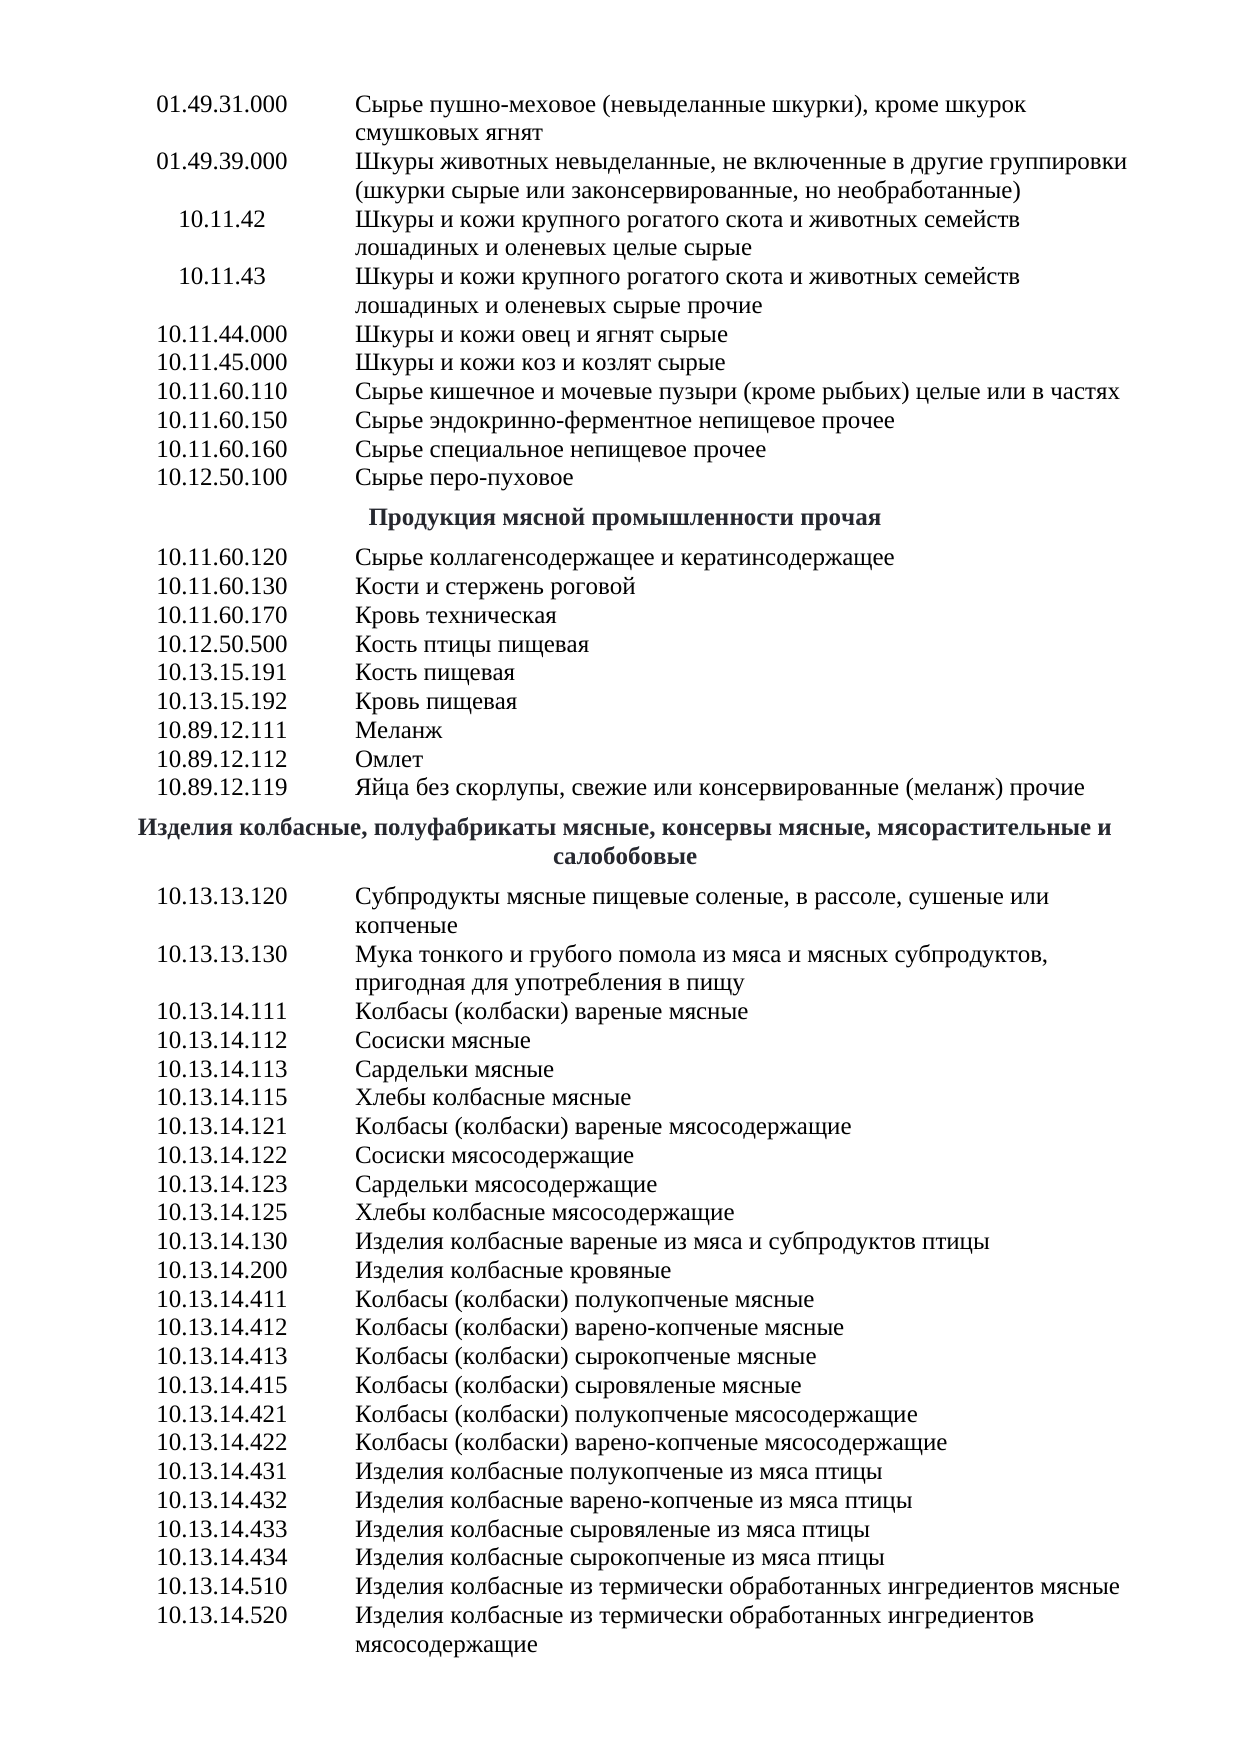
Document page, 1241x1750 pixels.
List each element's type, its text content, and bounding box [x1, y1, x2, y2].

table_cell Сосиски мясосодержащие [344, 1140, 1150, 1169]
table_cell 10.11.60.120 [100, 543, 343, 571]
table_cell 10.11.60.150 [100, 405, 343, 434]
table_cell 10.11.60.130 [100, 571, 343, 600]
table_cell 10.13.14.434 [100, 1543, 343, 1571]
table_cell Колбасы (колбаски) сырокопченые мясные [344, 1341, 1150, 1370]
table_cell Изделия колбасные из термически обработанных ингредиентов мясосодержащие [344, 1600, 1150, 1657]
table_cell 10.13.14.123 [100, 1169, 343, 1197]
table_cell Колбасы (колбаски) полукопченые мясосодержащие [344, 1399, 1150, 1427]
table_cell Сырье специальное непищевое прочее [344, 434, 1150, 462]
table_cell Изделия колбасные из термически обработанных ингредиентов мясные [344, 1571, 1150, 1600]
table_cell 10.11.60.170 [100, 600, 343, 629]
table_cell Изделия колбасные варено-копченые из мяса птицы [344, 1485, 1150, 1514]
table_cell 10.13.14.520 [100, 1600, 343, 1657]
table_cell 10.13.14.112 [100, 1025, 343, 1054]
table_cell 10.13.14.415 [100, 1370, 343, 1399]
table_cell Изделия колбасные кровяные [344, 1255, 1150, 1284]
table_cell Изделия колбасные полукопченые из мяса птицы [344, 1456, 1150, 1485]
table_cell 01.49.39.000 [100, 146, 343, 204]
table_cell 10.13.15.191 [100, 658, 343, 686]
table_cell 10.11.60.110 [100, 376, 343, 405]
table_cell 10.89.12.119 [100, 773, 343, 801]
table_cell Сырье перо-пуховое [344, 463, 1150, 491]
table_cell Изделия колбасные сыровяленые из мяса птицы [344, 1514, 1150, 1542]
table_cell Колбасы (колбаски) полукопченые мясные [344, 1284, 1150, 1312]
table_cell Сардельки мясные [344, 1054, 1150, 1082]
table_cell Сырье кишечное и мочевые пузыри (кроме рыбьих) целые или в частях [344, 376, 1150, 405]
table_cell Омлет [344, 744, 1150, 772]
table_cell Хлебы колбасные мясные [344, 1083, 1150, 1111]
table_cell 10.11.42 [100, 204, 343, 261]
table_cell Кость пищевая [344, 658, 1150, 686]
table_cell Продукция мясной промышленности прочая [100, 491, 1150, 542]
table_cell 10.89.12.112 [100, 744, 343, 772]
table_cell Изделия колбасные, полуфабрикаты мясные, консервы мясные, мясорастительные и салобобовые [100, 801, 1150, 881]
table_cell Сырье эндокринно-ферментное непищевое прочее [344, 405, 1150, 434]
table_cell 01.49.31.000 [100, 89, 343, 146]
table_cell 10.13.14.510 [100, 1571, 343, 1600]
table_cell 10.13.14.422 [100, 1428, 343, 1456]
table_cell 10.13.14.200 [100, 1255, 343, 1284]
table_cell Изделия колбасные сырокопченые из мяса птицы [344, 1543, 1150, 1571]
table_cell 10.89.12.111 [100, 715, 343, 744]
table_cell 10.11.45.000 [100, 348, 343, 376]
table_cell 10.11.60.160 [100, 434, 343, 462]
table_cell Колбасы (колбаски) варено-копченые мясосодержащие [344, 1428, 1150, 1456]
table_cell Меланж [344, 715, 1150, 744]
table_cell 10.13.14.431 [100, 1456, 343, 1485]
table_cell Шкуры и кожи коз и козлят сырые [344, 348, 1150, 376]
table_cell 10.13.14.413 [100, 1341, 343, 1370]
table_cell Сосиски мясные [344, 1025, 1150, 1054]
table_cell 10.11.44.000 [100, 319, 343, 347]
table_cell 10.13.14.122 [100, 1140, 343, 1169]
table_cell 10.13.14.433 [100, 1514, 343, 1542]
table_cell Кости и стержень роговой [344, 571, 1150, 600]
table_cell 10.13.13.130 [100, 939, 343, 996]
table_cell Шкуры животных невыделанные, не включенные в другие группировки (шкурки сырые или законсервированные, но необработанные) [344, 146, 1150, 204]
table_cell 10.13.14.113 [100, 1054, 343, 1082]
table_cell Сырье пушно-меховое (невыделанные шкурки), кроме шкурок смушковых ягнят [344, 89, 1150, 146]
table_cell 10.12.50.500 [100, 629, 343, 657]
table_cell Изделия колбасные вареные из мяса и субпродуктов птицы [344, 1226, 1150, 1255]
table_cell 10.13.14.432 [100, 1485, 343, 1514]
table_cell Кровь техническая [344, 600, 1150, 629]
table_cell 10.13.14.130 [100, 1226, 343, 1255]
table_cell 10.13.14.121 [100, 1111, 343, 1140]
table_cell 10.11.43 [100, 261, 343, 319]
table_cell 10.13.14.421 [100, 1399, 343, 1427]
table_cell Шкуры и кожи овец и ягнят сырые [344, 319, 1150, 347]
table_cell Колбасы (колбаски) сыровяленые мясные [344, 1370, 1150, 1399]
table_cell Шкуры и кожи крупного рогатого скота и животных семейств лошадиных и оленевых целые сырые [344, 204, 1150, 261]
table_cell Хлебы колбасные мясосодержащие [344, 1198, 1150, 1226]
table_cell 10.13.14.111 [100, 996, 343, 1025]
table_cell Кость птицы пищевая [344, 629, 1150, 657]
table_cell Шкуры и кожи крупного рогатого скота и животных семейств лошадиных и оленевых сырые прочие [344, 261, 1150, 319]
table_cell 10.13.13.120 [100, 881, 343, 939]
table_cell Сырье коллагенсодержащее и кератинсодержащее [344, 543, 1150, 571]
table_cell Колбасы (колбаски) вареные мясные [344, 996, 1150, 1025]
table_cell Яйца без скорлупы, свежие или консервированные (меланж) прочие [344, 773, 1150, 801]
table_cell 10.13.14.125 [100, 1198, 343, 1226]
table_cell 10.13.15.192 [100, 686, 343, 715]
table_cell Субпродукты мясные пищевые соленые, в рассоле, сушеные или копченые [344, 881, 1150, 939]
table_cell Колбасы (колбаски) вареные мясосодержащие [344, 1111, 1150, 1140]
table_cell 10.12.50.100 [100, 463, 343, 491]
table_cell Кровь пищевая [344, 686, 1150, 715]
table_cell 10.13.14.411 [100, 1284, 343, 1312]
table_cell 10.13.14.115 [100, 1083, 343, 1111]
table_cell Колбасы (колбаски) варено-копченые мясные [344, 1313, 1150, 1341]
table_cell Сардельки мясосодержащие [344, 1169, 1150, 1197]
table_cell 10.13.14.412 [100, 1313, 343, 1341]
table_cell Мука тонкого и грубого помола из мяса и мясных субпродуктов, пригодная для употребления в пищу [344, 939, 1150, 996]
